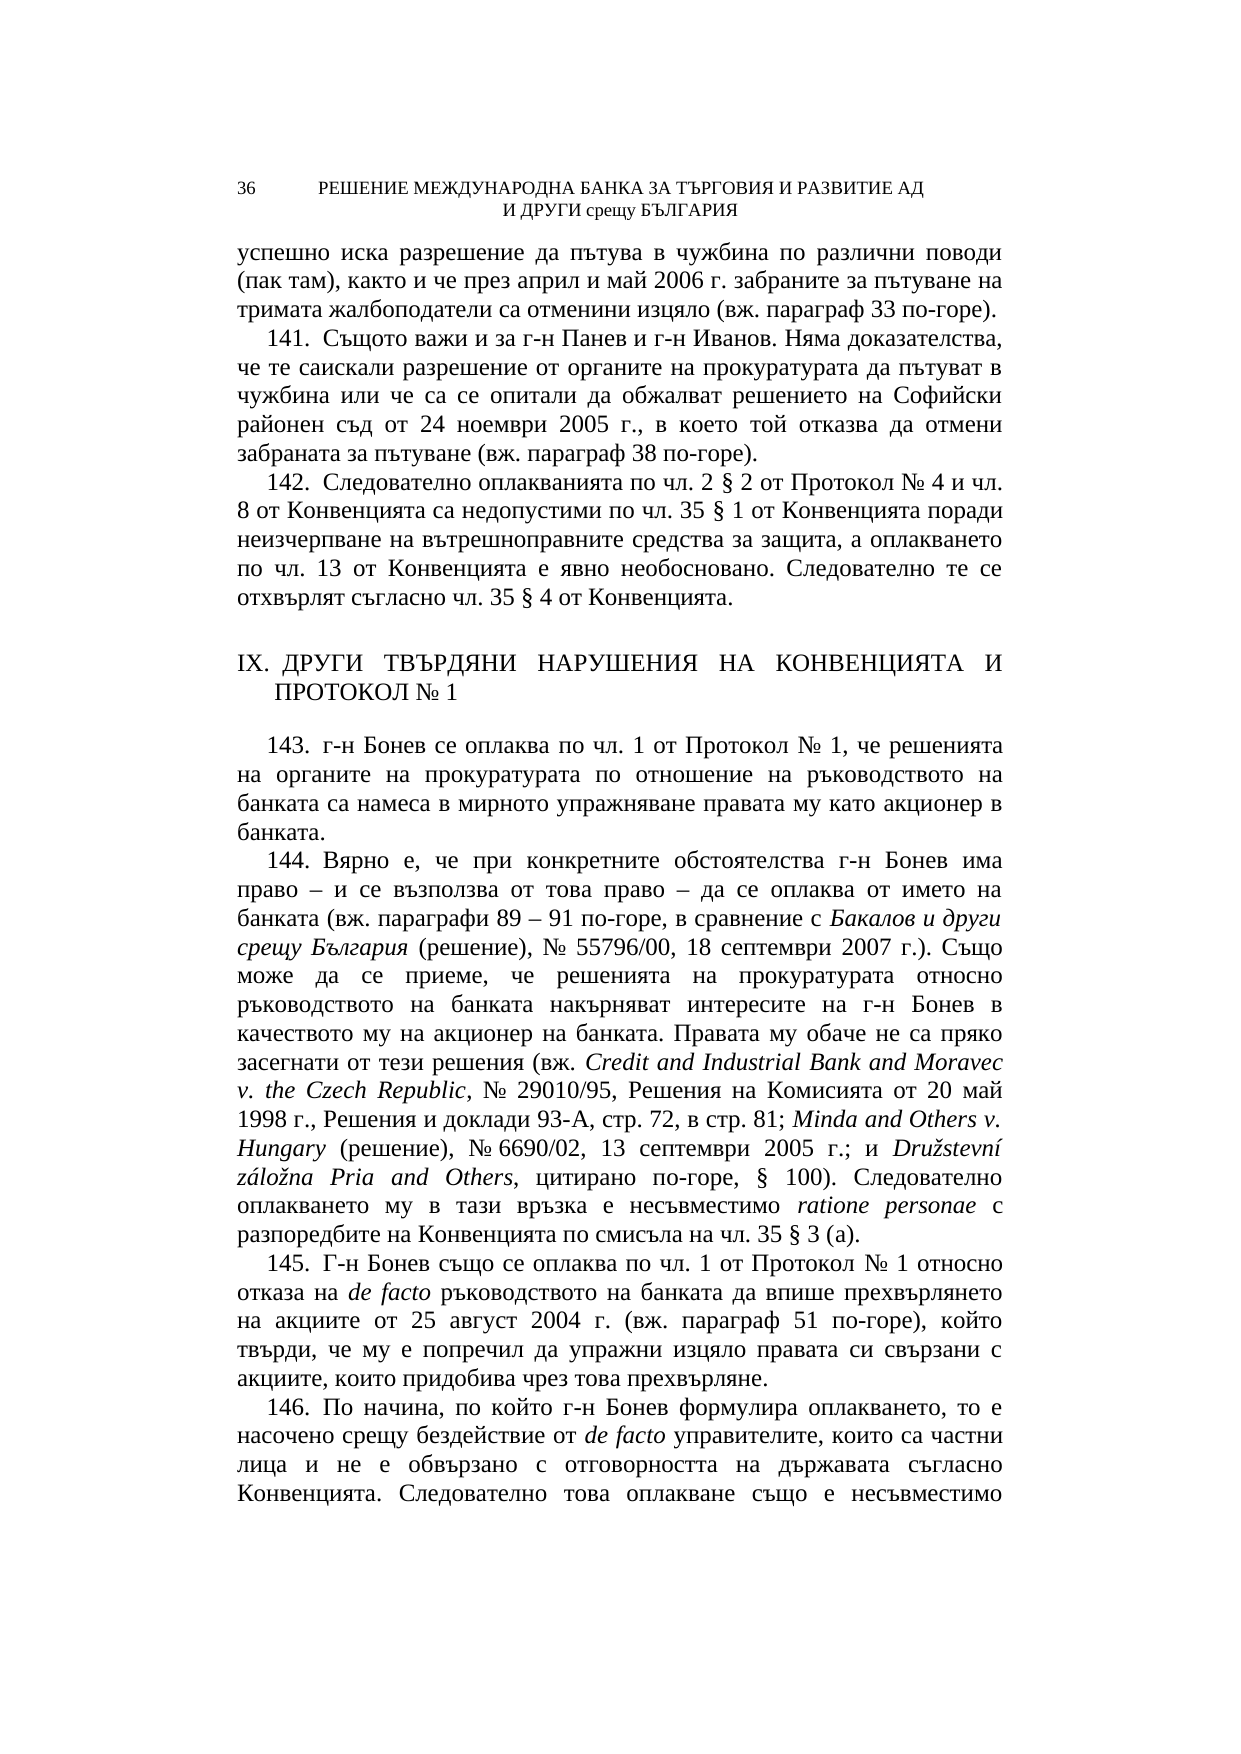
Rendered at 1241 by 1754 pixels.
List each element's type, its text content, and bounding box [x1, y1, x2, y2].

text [237, 1392, 1003, 1507]
text 144. Вярно е, че при конкретните обстоятелства г-н Бонев има право – и се възползва от това право – да се оплаква от името на банката (вж. параграфи 89 – 91 по-горе, в сравнение с Бакалов и други срещу България (решение), № 55796/00, 18 септември 2007 г.). Също може да се приеме, че решенията на прокуратурата относно ръководството на банката накърняват интересите на г-н Бонев в качеството му на акционер на банката. Правата му обаче не са пряко засегнати от тези решения (вж. Credit and Industrial Bank and Moravec v. the Czech Republic, № 29010/95, Решения на Комисията от 20 май 1998 г., Решения и доклади 93-A, стр. 72, в стр. 81; Minda and Others v. Hungary (решение), № 6690/02, 13 септември 2005 г.; и Družstevní záložna Pria and Others, цитирано по-горе, § 100). Следователно оплакването му в тази връзка е несъвместимо ratione personae с разпоредбите на Конвенцията по смисъла на чл. 35 § 3 (a). [237, 846, 1003, 1248]
text 142. Следователно оплакванията по чл. 2 § 2 от Протокол № 4 и чл. 8 от Конвенцията са недопустими по чл. 35 § 1 от Конвенцията поради неизчерпване на вътрешноправните средства за защита, а оплакването по чл. 13 от Конвенцията е явно необосновано. Следователно те се отхвърлят съгласно чл. 35 § 4 от Конвенцията. [237, 467, 1003, 611]
text 145. Г-н Бонев също се оплаква по чл. 1 от Протокол № 1 относно отказа на de facto ръководството на банката да впише прехвърлянето на акциите от 25 август 2004 г. (вж. параграф 51 по-горе), който твърди, че му е попречил да упражни изцяло правата си свързани с акциите, които придобива чрез това прехвърляне. [237, 1248, 1003, 1392]
text 141. Същото важи и за г-н Панев и г-н Иванов. Няма доказателства, че те саискали разрешение от органите на прокуратурата да пътуват в чужбина или че са се опитали да обжалват решението на Софийски районен съд от 24 ноември 2005 г., в което той отказва да отмени забраната за пътуване (вж. параграф 38 по-горе). [237, 323, 1003, 467]
text 143. г-н Бонев се оплаква по чл. 1 от Протокол № 1, че решенията на органите на прокуратурата по отношение на ръководството на банката са намеса в мирното упражняване правата му като акционер в банката. [237, 731, 1003, 846]
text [237, 237, 1003, 323]
subtitle IX. ДРУГИ ТВЪРДЯНИ НАРУШЕНИЯ НА КОНВЕНЦИЯТА И ПРОТОКОЛ № 1 [237, 648, 1003, 706]
